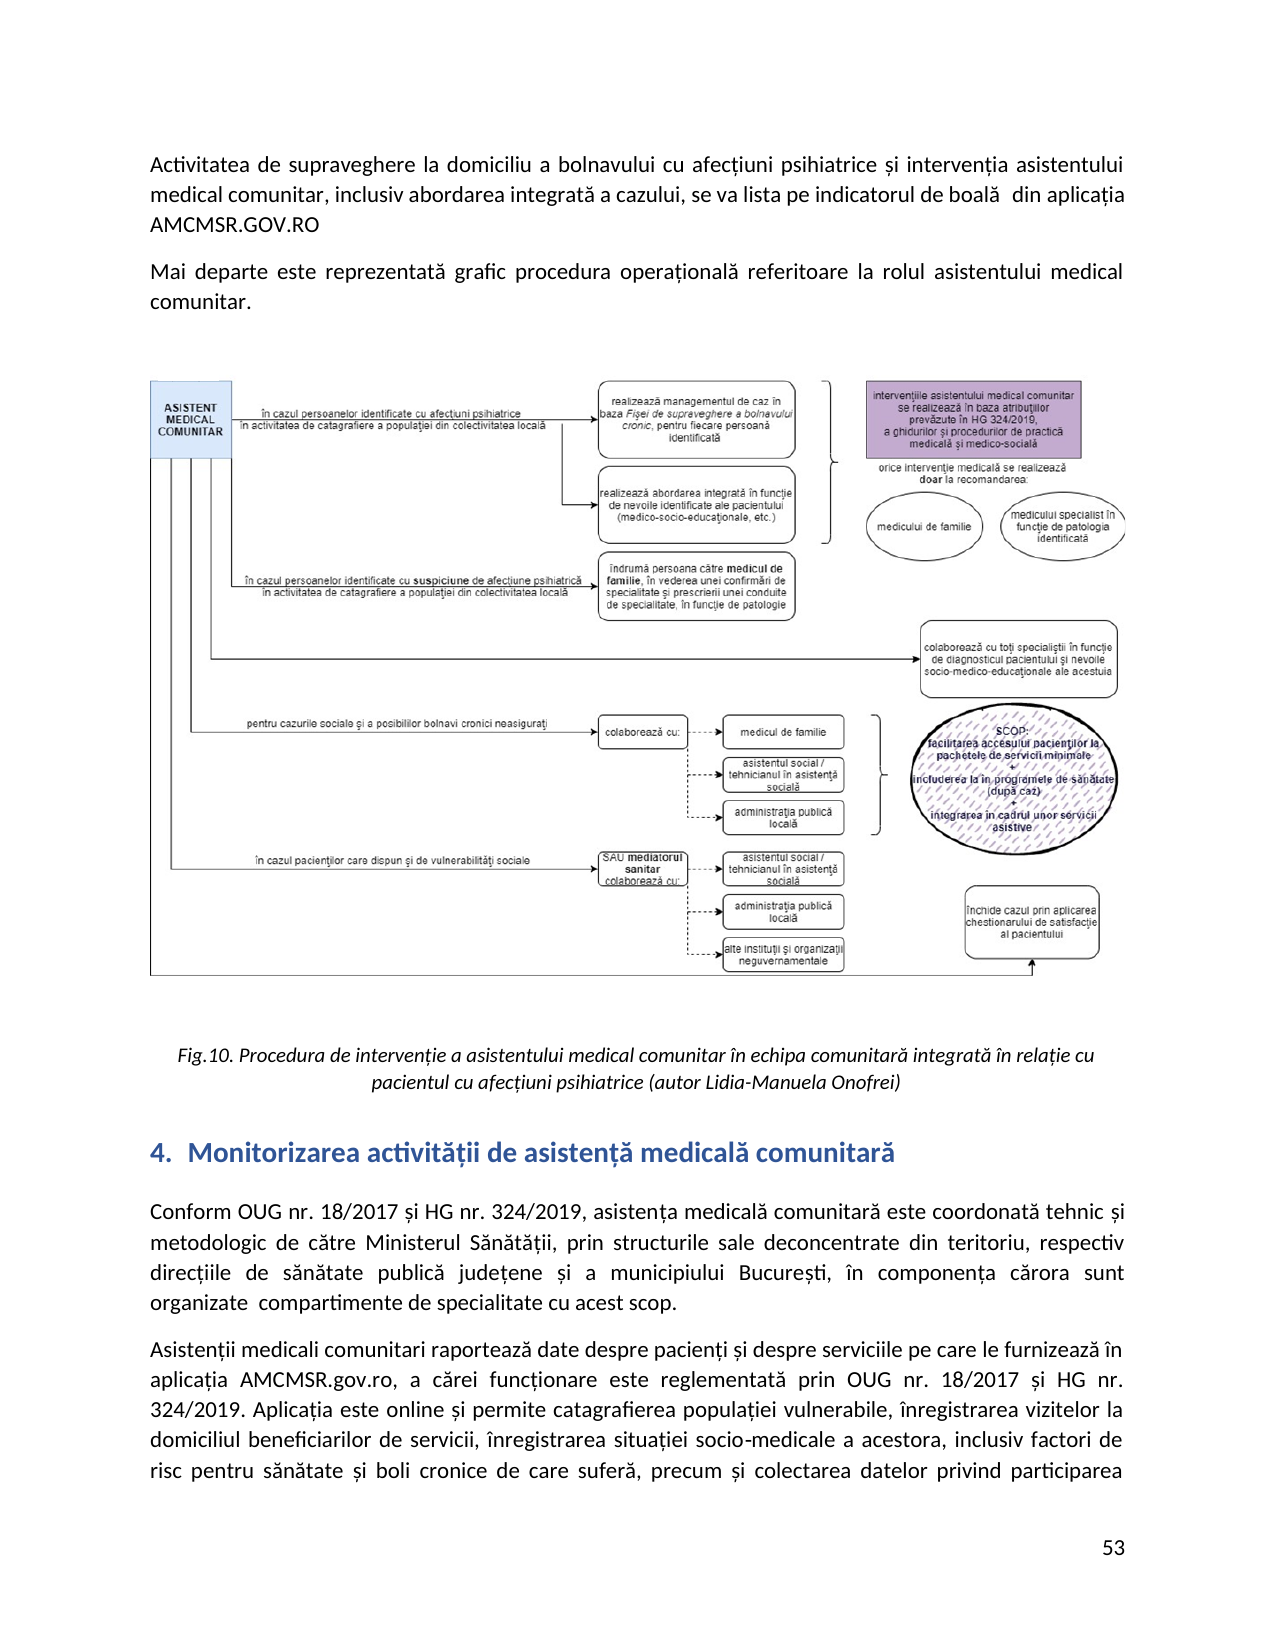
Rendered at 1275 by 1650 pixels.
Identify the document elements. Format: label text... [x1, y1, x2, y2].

subtitle Monitorizarea activității de asistență medicală comunitară [150, 1134, 1125, 1170]
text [150, 1335, 1125, 1484]
text Fig.10. Procedura de intervenție a asistentului medical comunitar în echipa comunitară integrată în relație cu pacientul cu afecțiuni psihiatrice (autor Lidia-Manuela Onofrei) [150, 1042, 1125, 1094]
text Mai departe este reprezentată grafic procedura operațională referitoare la rolul asistentului medical comunitar. [150, 257, 1125, 316]
text Activitatea de supraveghere la domiciliu a bolnavului cu afecțiuni psihiatrice și intervenția asistentului medical comunitar, inclusiv abordarea integrată a cazului, se va lista pe indicatorul de boală din aplicația AMCMSR.GOV.RO [150, 150, 1125, 238]
picture [150, 334, 1125, 976]
text Conform OUG nr. 18/2017 și HG nr. 324/2019, asistenţa medicală comunitară este coordonată tehnic şi metodologic de către Ministerul Sănătăţii, prin structurile sale deconcentrate din teritoriu, respectiv direcţiile de sănătate publică judeţene şi a municipiului Bucureşti, în componenţa cărora sunt organizate compartimente de specialitate cu acest scop. [150, 1197, 1125, 1316]
